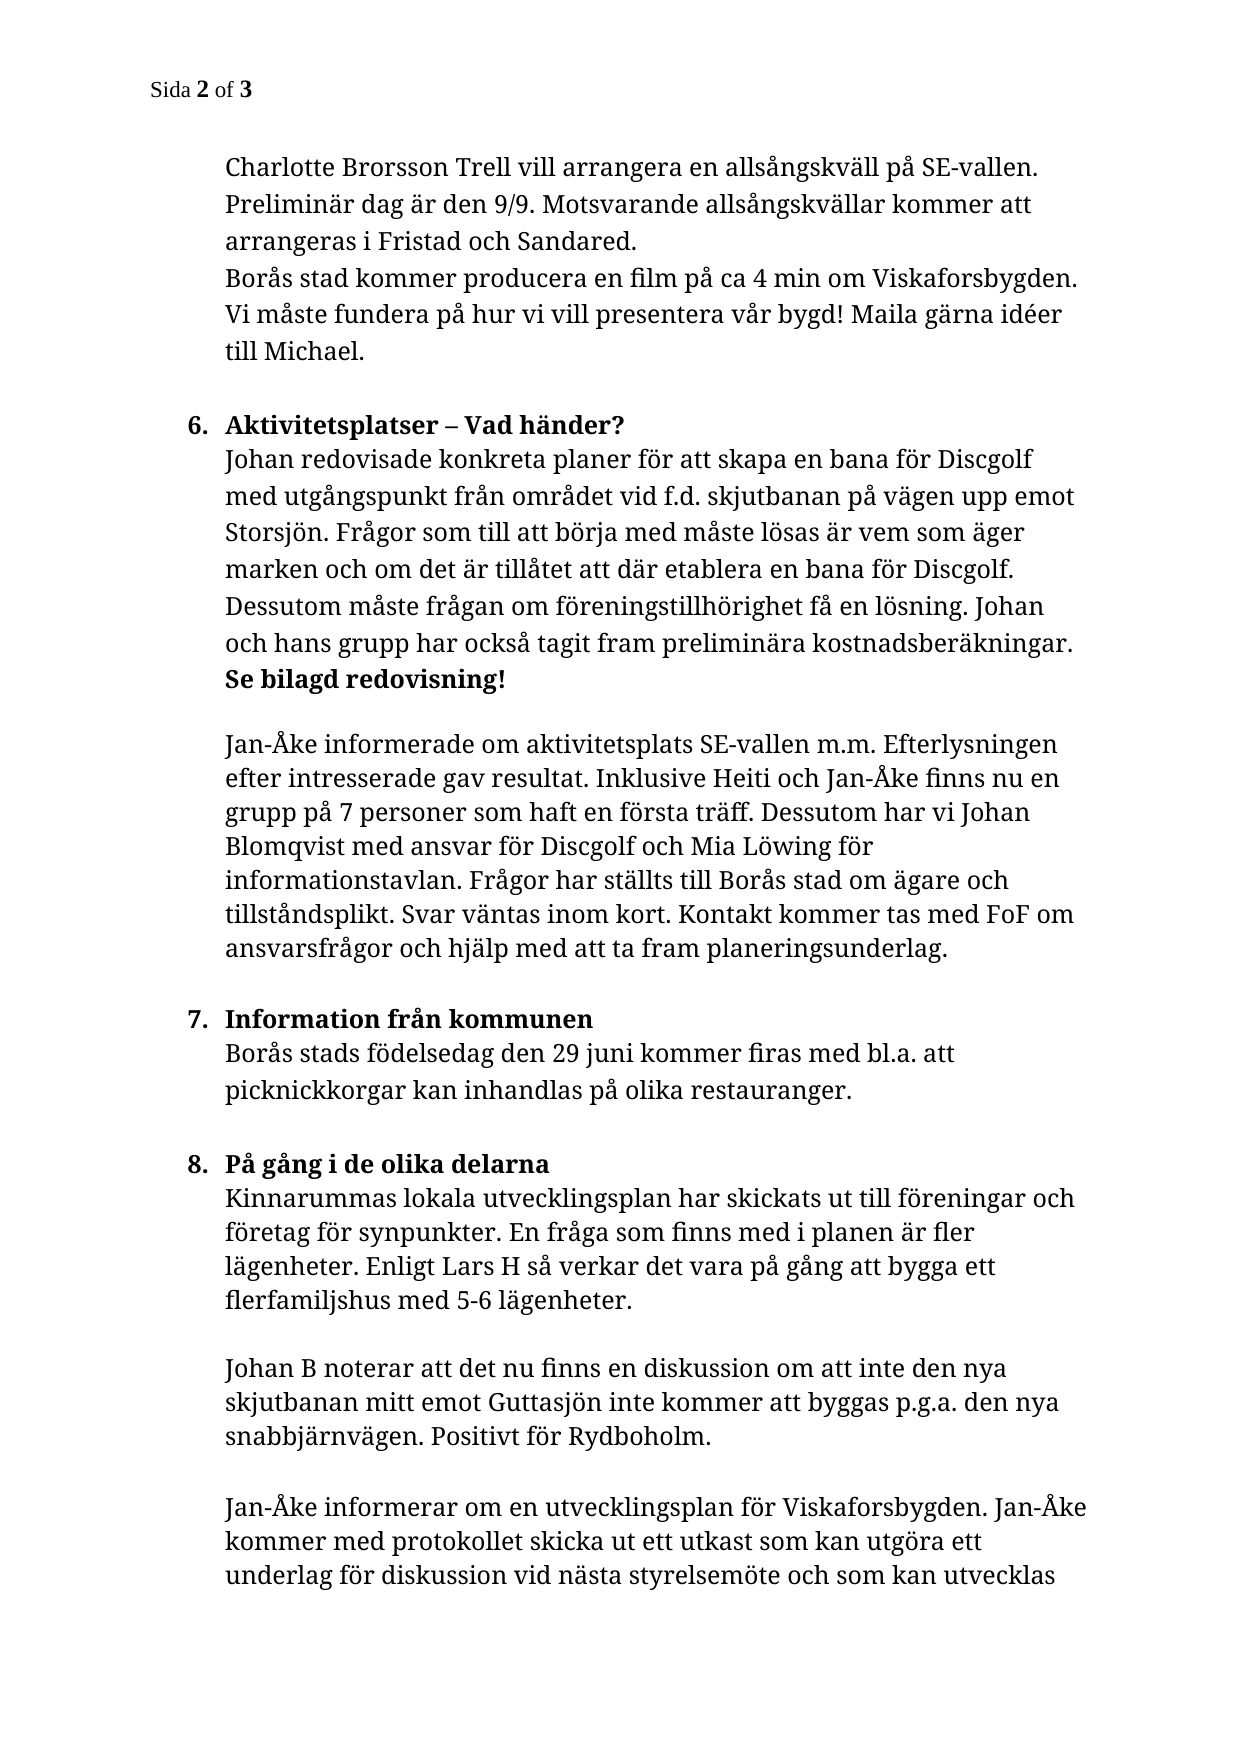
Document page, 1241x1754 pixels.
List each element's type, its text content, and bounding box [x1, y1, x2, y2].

list Information från kommunen [187, 1002, 1090, 1036]
list Johan B noterar att det nu finns en diskussion om att inte den nya skjutbanan mitt emot Guttasjön inte kommer att byggas p.g.a. den nya snabbjärnvägen. Positivt för Rydboholm. [225, 1351, 1090, 1453]
list Kinnarummas lokala utvecklingsplan har skickats ut till föreningar och företag för synpunkter. En fråga som finns med i planen är fler lägenheter. Enligt Lars H så verkar det vara på gång att bygga ett flerfamiljshus med 5-6 lägenheter. [225, 1180, 1090, 1317]
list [225, 1489, 1090, 1592]
list Borås stads födelsedag den 29 juni kommer firas med bl.a. att picknickkorgar kan inhandlas på olika restauranger. [225, 1036, 1090, 1107]
list På gång i de olika delarna [187, 1146, 1090, 1180]
list Charlotte Brorsson Trell vill arrangera en allsångskväll på SE-vallen. Preliminär dag är den 9/9. Motsvarande allsångskvällar kommer att arrangeras i Fristad och Sandared. [225, 150, 1090, 258]
list Jan-Åke informerade om aktivitetsplats SE-vallen m.m. Efterlysningen efter intresserade gav resultat. Inklusive Heiti och Jan-Åke finns nu en grupp på 7 personer som haft en första träff. Dessutom har vi Johan Blomqvist med ansvar för Discgolf och Mia Löwing för informationstavlan. Frågor har ställts till Borås stad om ägare och tillståndsplikt. Svar väntas inom kort. Kontakt kommer tas med FoF om ansvarsfrågor och hjälp med att ta fram planeringsunderlag. [225, 727, 1090, 965]
list Borås stad kommer producera en film på ca 4 min om Viskaforsbygden. Vi måste fundera på hur vi vill presentera vår bygd! Maila gärna idéer till Michael. [225, 260, 1090, 368]
list Johan redovisade konkreta planer för att skapa en bana för Discgolf med utgångspunkt från området vid f.d. skjutbanan på vägen upp emot Storsjön. Frågor som till att börja med måste lösas är vem som äger marken och om det är tillåtet att där etablera en bana för Discgolf. Dessutom måste frågan om föreningstillhörighet få en lösning. Johan och hans grupp har också tagit fram preliminära kostnadsberäkningar. Se bilagd redovisning! [225, 441, 1090, 724]
list Aktivitetsplatser – Vad händer? [187, 407, 1090, 441]
